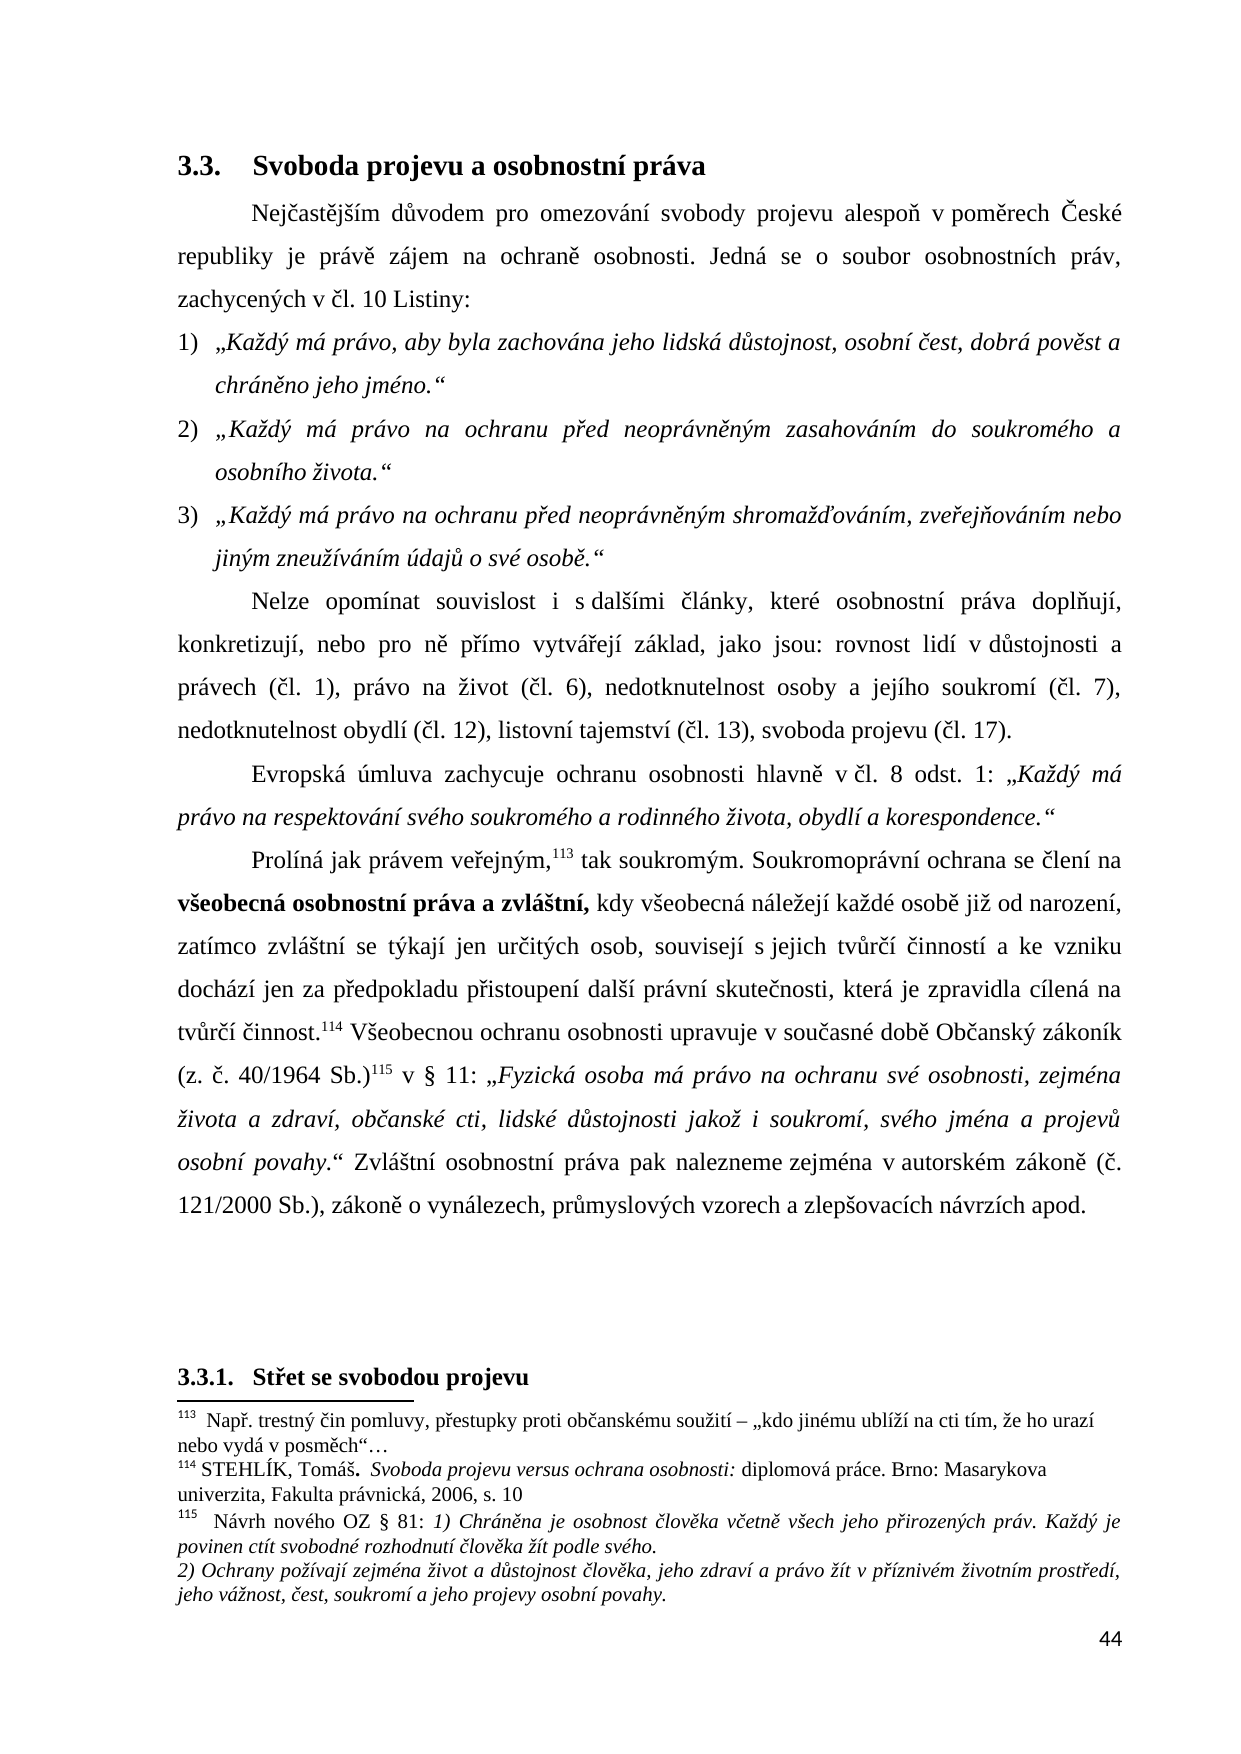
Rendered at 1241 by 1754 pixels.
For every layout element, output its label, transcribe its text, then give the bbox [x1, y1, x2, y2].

list „Každý má právo na ochranu před neoprávněným zasahováním do soukromého a osobního života.“ [177, 414, 1122, 486]
text Evropská úmluva zachycuje ochranu osobnosti hlavně v čl. 8 odst. 1: „Každý má právo na respektování svého soukromého a rodinného života, obydlí a korespondence.“ [177, 759, 1122, 831]
list Střet se svobodou projevu [177, 1362, 1122, 1391]
list „Každý má právo, aby byla zachována jeho lidská důstojnost, osobní čest, dobrá pověst a chráněno jeho jméno.“ [177, 327, 1122, 399]
list Svoboda projevu a osobnostní práva [177, 148, 1122, 181]
text Prolíná jak právem veřejným, tak soukromým. Soukromoprávní ochrana se člení na všeobecná osobnostní práva a zvláštní, kdy všeobecná náležejí každé osobě již od narození, zatímco zvláštní se týkají jen určitých osob, souvisejí s jejich tvůrčí činností a ke vzniku dochází jen za předpokladu přistoupení další právní skutečnosti, která je zpravidla cílená na tvůrčí činnost. Všeobecnou ochranu osobnosti upravuje v současné době Občanský zákoník (z. č. 40/1964 Sb.) v § 11: „Fyzická osoba má právo na ochranu své osobnosti, zejména života a zdraví, občanské cti, lidské důstojnosti jakož i soukromí, svého jména a projevů osobní povahy.“ Zvláštní osobnostní práva pak nalezneme zejména v autorském zákoně (č. 121/2000 Sb.), zákoně o vynálezech, průmyslových vzorech a zlepšovacích návrzích apod. [177, 845, 1122, 1219]
text Nelze opomínat souvislost i s dalšími články, které osobnostní práva doplňují, konkretizují, nebo pro ně přímo vytvářejí základ, jako jsou: rovnost lidí v důstojnosti a právech (čl. 1), právo na život (čl. 6), nedotknutelnost osoby a jejího soukromí (čl. 7), nedotknutelnost obydlí (čl. 12), listovní tajemství (čl. 13), svoboda projevu (čl. 17). [177, 586, 1122, 744]
list „Každý má právo na ochranu před neoprávněným shromažďováním, zveřejňováním nebo jiným zneužíváním údajů o své osobě.“ [177, 500, 1122, 572]
text Nejčastějším důvodem pro omezování svobody projevu alespoň v poměrech České republiky je právě zájem na ochraně osobnosti. Jedná se o soubor osobnostních práv, zachycených v čl. 10 Listiny: [177, 198, 1122, 313]
